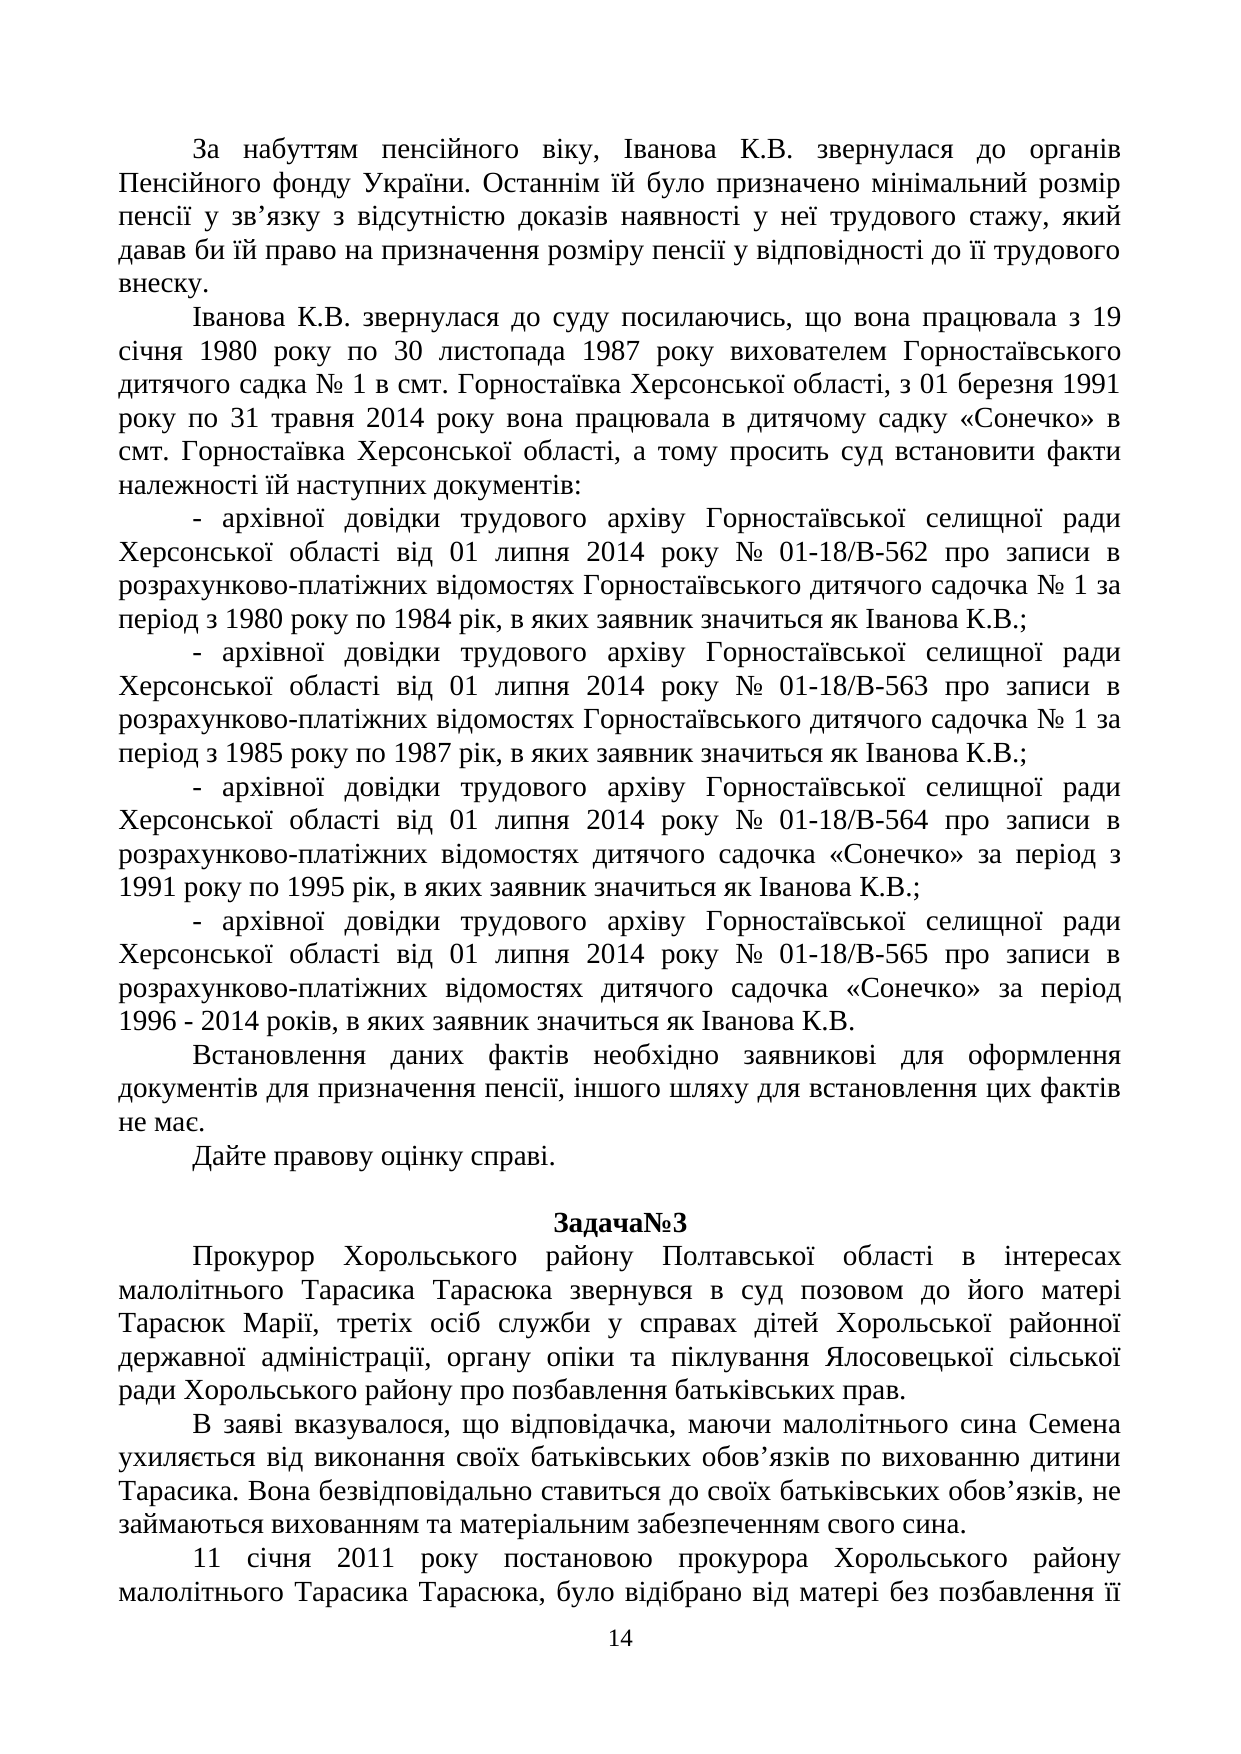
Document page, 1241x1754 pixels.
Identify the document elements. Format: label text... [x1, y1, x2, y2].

text - архівної довідки трудового архіву Горностаївської селищної ради Херсонської області від 01 липня 2014 року № 01-18/В-565 про записи в розрахунково-платіжних відомостях дитячого садочка «Сонечко» за період 1996 - 2014 років, в яких заявник значиться як Іванова К.В. [118, 903, 1122, 1037]
text Прокурор Хорольського району Полтавської області в інтересах малолітнього Тарасика Тарасюка звернувся в суд позовом до його матері Тарасюк Марії, третіх осіб служби у справах дітей Хорольської районної державної адміністрації, органу опіки та піклування Ялосовецької сільської ради Хорольського району про позбавлення батьківських прав. [118, 1238, 1122, 1406]
text За набуттям пенсійного віку, Іванова К.В. звернулася до органів Пенсійного фонду України. Останнім їй було призначено мінімальний розмір пенсії у зв’язку з відсутністю доказів наявності у неї трудового стажу, який давав би їй право на призначення розміру пенсії у відповідності до її трудового внеску. [118, 131, 1122, 299]
text Дайте правову оцінку справі. [118, 1138, 1122, 1171]
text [118, 1540, 1122, 1607]
text В заяві вказувалося, що відповідачка, маючи малолітнього сина Семена ухиляється від виконання своїх батьківських обов’язків по вихованню дитини Тарасика. Вона безвідповідально ставиться до своїх батьківських обов’язків, не займаються вихованням та матеріальним забезпеченням свого сина. [118, 1406, 1122, 1540]
text - архівної довідки трудового архіву Горностаївської селищної ради Херсонської області від 01 липня 2014 року № 01-18/В-564 про записи в розрахунково-платіжних відомостях дитячого садочка «Сонечко» за період з 1991 року по 1995 рік, в яких заявник значиться як Іванова К.В.; [118, 769, 1122, 903]
text Встановлення даних фактів необхідно заявникові для оформлення документів для призначення пенсії, іншого шляху для встановлення цих фактів не має. [118, 1037, 1122, 1138]
text - архівної довідки трудового архіву Горностаївської селищної ради Херсонської області від 01 липня 2014 року № 01-18/В-563 про записи в розрахунково-платіжних відомостях Горностаївського дитячого садочка № 1 за період з 1985 року по 1987 рік, в яких заявник значиться як Іванова К.В.; [118, 634, 1122, 769]
text - архівної довідки трудового архіву Горностаївської селищної ради Херсонської області від 01 липня 2014 року № 01-18/В-562 про записи в розрахунково-платіжних відомостях Горностаївського дитячого садочка № 1 за період з 1980 року по 1984 рік, в яких заявник значиться як Іванова К.В.; [118, 500, 1122, 634]
text Іванова К.В. звернулася до суду посилаючись, що вона працювала з 19 січня 1980 року по 30 листопада 1987 року вихователем Горностаївського дитячого садка № 1 в смт. Горностаївка Херсонської області, з 01 березня 1991 року по 31 травня 2014 року вона працювала в дитячому садку «Сонечко» в смт. Горностаївка Херсонської області, а тому просить суд встановити факти належності їй наступних документів: [118, 299, 1122, 500]
text Задача№3 [118, 1205, 1122, 1238]
